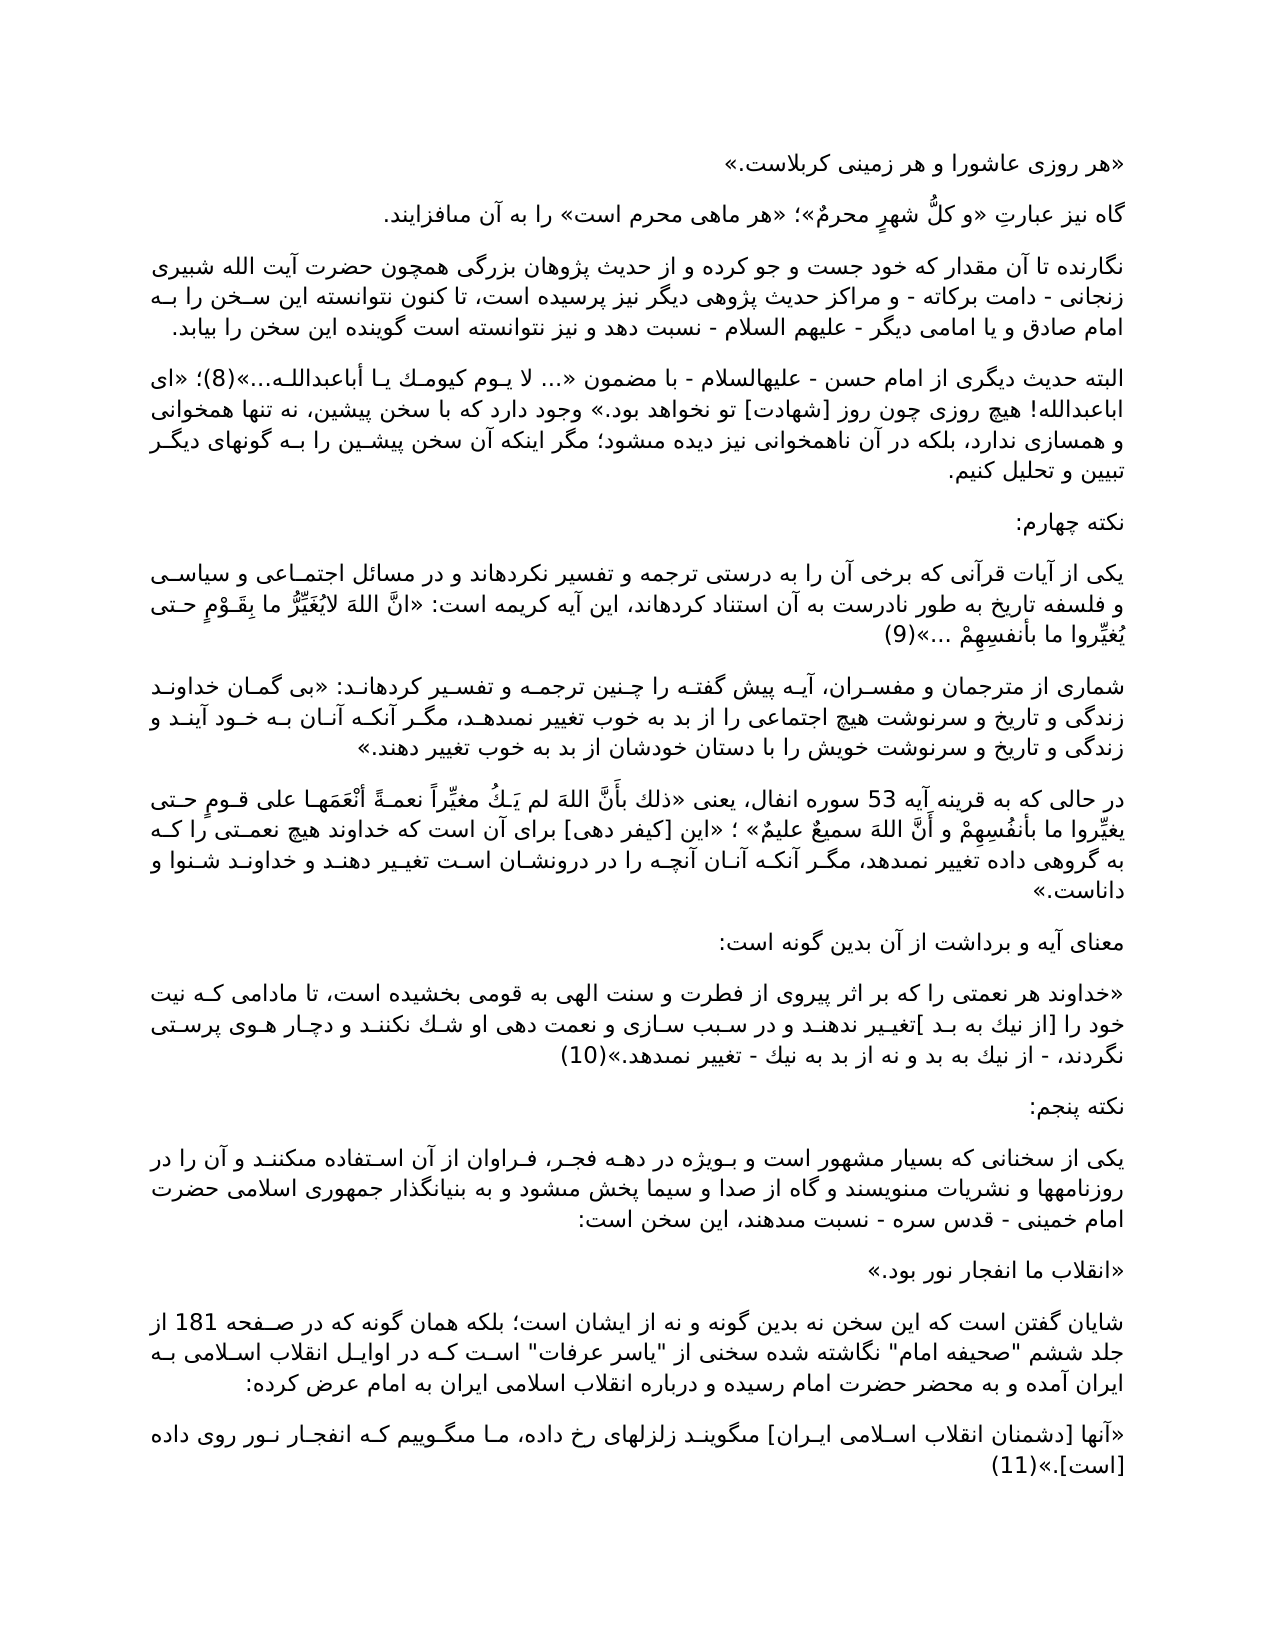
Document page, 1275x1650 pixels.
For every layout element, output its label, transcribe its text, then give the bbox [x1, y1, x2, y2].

text «خداوند هر نعمتى را كه بر اثر پيروى از فطرت و سنت الهى به قومى بخشيده است، تا مادامى كه نيت خود را [از نيك به بد ]تغيير ندهند و در سبب سازى و نعمت دهى او شك نكنند و دچار هوى‏ پرستى نگردند، - از نيك به بد و نه از بد به نيك - تغيير نمى‏دهد.»(10) [150, 981, 1125, 1068]
text نكته پنجم: [150, 1093, 1125, 1120]
text «هر روزى عاشورا و هر زمينى كربلاست.» [150, 150, 1125, 177]
text در حالى كه به قرينه آيه 53 سوره انفال، يعنى «ذلك بأَنَّ اللهَ لم يَكُ مغيِّراً نعمةً أنْعَمَها على قومٍ حتى يغيِّروا ما بأنفُسِهِمْ و أَنَّ اللهَ سميعٌ عليمٌ» ؛ «اين [كيفر دهى‏] براى آن است كه خداوند هيچ نعمتى را كه به گروهى داده تغيير نمى‏دهد، مگر آنكه آنان آنچه را در درونشان است تغيير دهند و خداوند شنوا و داناست.» [150, 786, 1125, 904]
text نكته چهارم: [150, 509, 1125, 536]
text «انقلاب ما انفجار نور بود.» [150, 1257, 1125, 1284]
text نگارنده تا آن مقدار كه خود جست و جو كرده و از حديث پژوهان بزرگى همچون حضرت آيت الله شبيرى زنجانى - دامت بركاته - و مراكز حديث پژوهى ديگر نيز پرسيده است، تا كنون نتوانسته اين سخن را به امام صادق و يا امامى ديگر - عليهم السلام - نسبت دهد و نيز نتوانسته است گوينده اين سخن را بيابد. [150, 253, 1125, 341]
text گاه نيز عبارتِ «و كلُّ شهرٍ محرمٌ»؛ «هر ماهى محرم است» را به آن مى‏افزايند. [150, 201, 1125, 228]
text معناى آيه و برداشت از آن بدين گونه است: [150, 929, 1125, 956]
text شمارى از مترجمان و مفسران، آيه پيش گفته را چنين ترجمه و تفسير كرده‏اند: «بى گمان خداوند زندگى و تاريخ و سرنوشت هيچ اجتماعى را از بد به خوب تغيير نمى‏دهد، مگر آنكه آنان به خود آيند و زندگى و تاريخ و سرنوشت خويش را با دستان خودشان از بد به خوب تغيير دهند.» [150, 673, 1125, 761]
text شايان گفتن است كه اين سخن نه بدين گونه و نه از ايشان است؛ بلكه همان گونه كه در صفحه 181 از جلد ششم "صحيفه امام" نگاشته شده سخنى از "ياسر عرفات" است كه در اوايل انقلاب اسلامى به ايران آمده و به محضر حضرت امام رسيده و درباره انقلاب اسلامى ايران به امام عرض كرده: [150, 1309, 1125, 1397]
text البته حديث ديگرى از امام حسن - عليه‏السلام - با مضمون «... لا يوم كيومك يا أباعبدالله...»(8)؛ «اى اباعبدالله! هيچ روزى چون روز [شهادت‏] تو نخواهد بود.» وجود دارد كه با سخن پيشين، نه تنها همخوانى و همسازى ندارد، بلكه در آن ناهمخوانى نيز ديده مى‏شود؛ مگر اينكه آن سخن پيشين را به گونه‏اى ديگر تبيين و تحليل كنيم. [150, 366, 1125, 484]
text يكى از آيات قرآنى كه برخى آن را به درستى ترجمه و تفسير نكرده‏اند و در مسائل اجتماعى و سياسى و فلسفه تاريخ به طور نادرست به آن استناد كرده‏اند، اين آيه كريمه است: «انَّ اللهَ لايُغَيِّرُّ ما بِقَوْمٍ حتى يُغيِّروا ما بأنفسِهِمْ ...»(9) [150, 560, 1125, 648]
text «آنها [دشمنان انقلاب اسلامى ايران‏] مى‏گويند زلزله‏اى رخ داده، ما مى‏گوييم كه انفجار نور روى داده [است‏].»(11) [150, 1422, 1125, 1479]
text يكى از سخنانى كه بسيار مشهور است و بويژه در دهه فجر، فراوان از آن استفاده مى‏كنند و آن را در روزنامه‏ها و نشريات مى‏نويسند و گاه از صدا و سيما پخش مى‏شود و به بنيان‏گذار جمهورى اسلامى حضرت امام خمينى - قدس سره - نسبت مى‏دهند، اين سخن است: [150, 1145, 1125, 1233]
